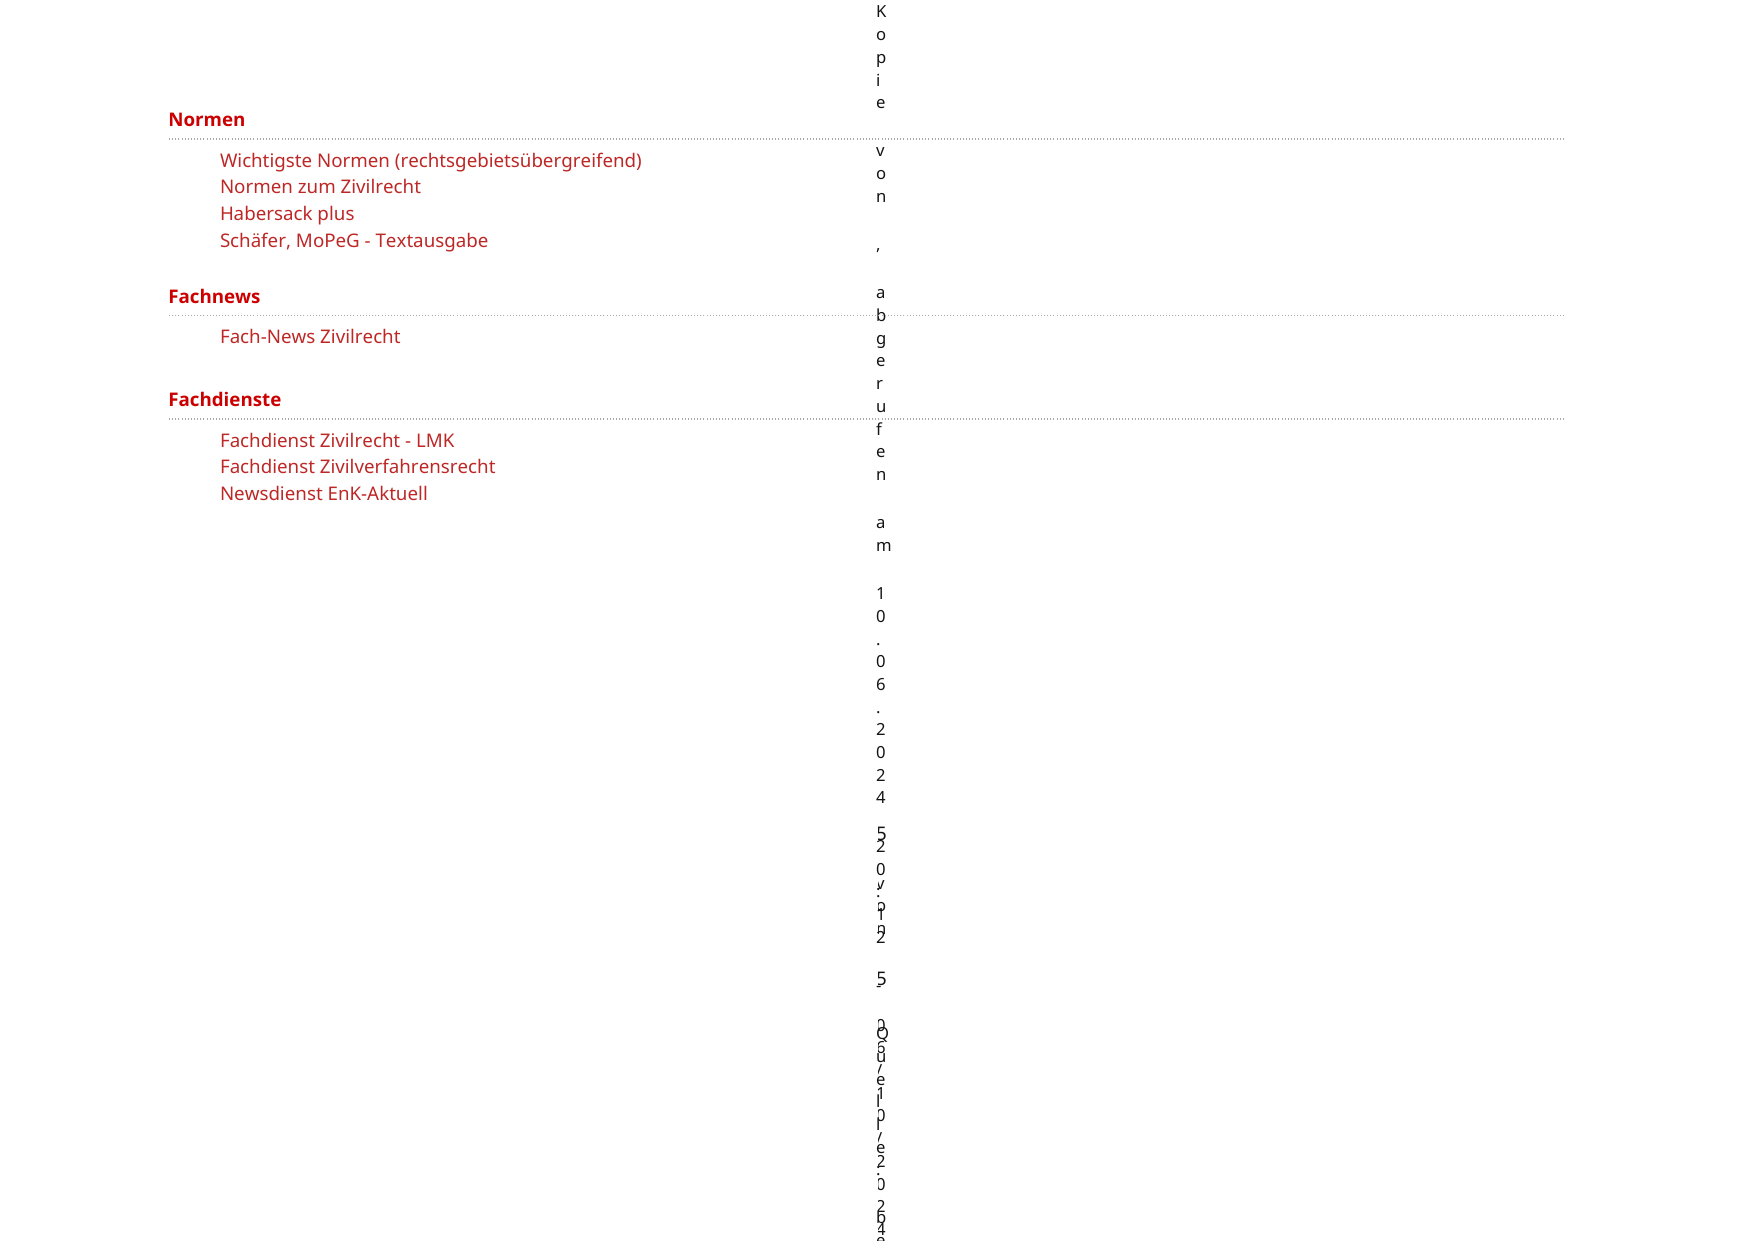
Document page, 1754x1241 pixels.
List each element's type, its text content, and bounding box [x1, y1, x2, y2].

text Fachdienst Zivilverfahrensrecht [199, 452, 1566, 479]
text Schäfer, MoPeG - Textausgabe [199, 226, 1566, 252]
text Wichtigste Normen (rechtsgebietsübergreifend) [199, 146, 1566, 173]
text Fach-News Zivilrecht [213, 323, 1572, 356]
text Fachnews [168, 276, 1564, 316]
text Normen zum Zivilrecht [199, 173, 1566, 199]
text Fachdienste [168, 379, 1564, 419]
text Newsdienst EnK-Aktuell [199, 479, 1566, 506]
text Fachdienst Zivilrecht - LMK [199, 426, 1566, 452]
text Normen [168, 99, 1564, 140]
text Habersack plus [199, 199, 1566, 226]
